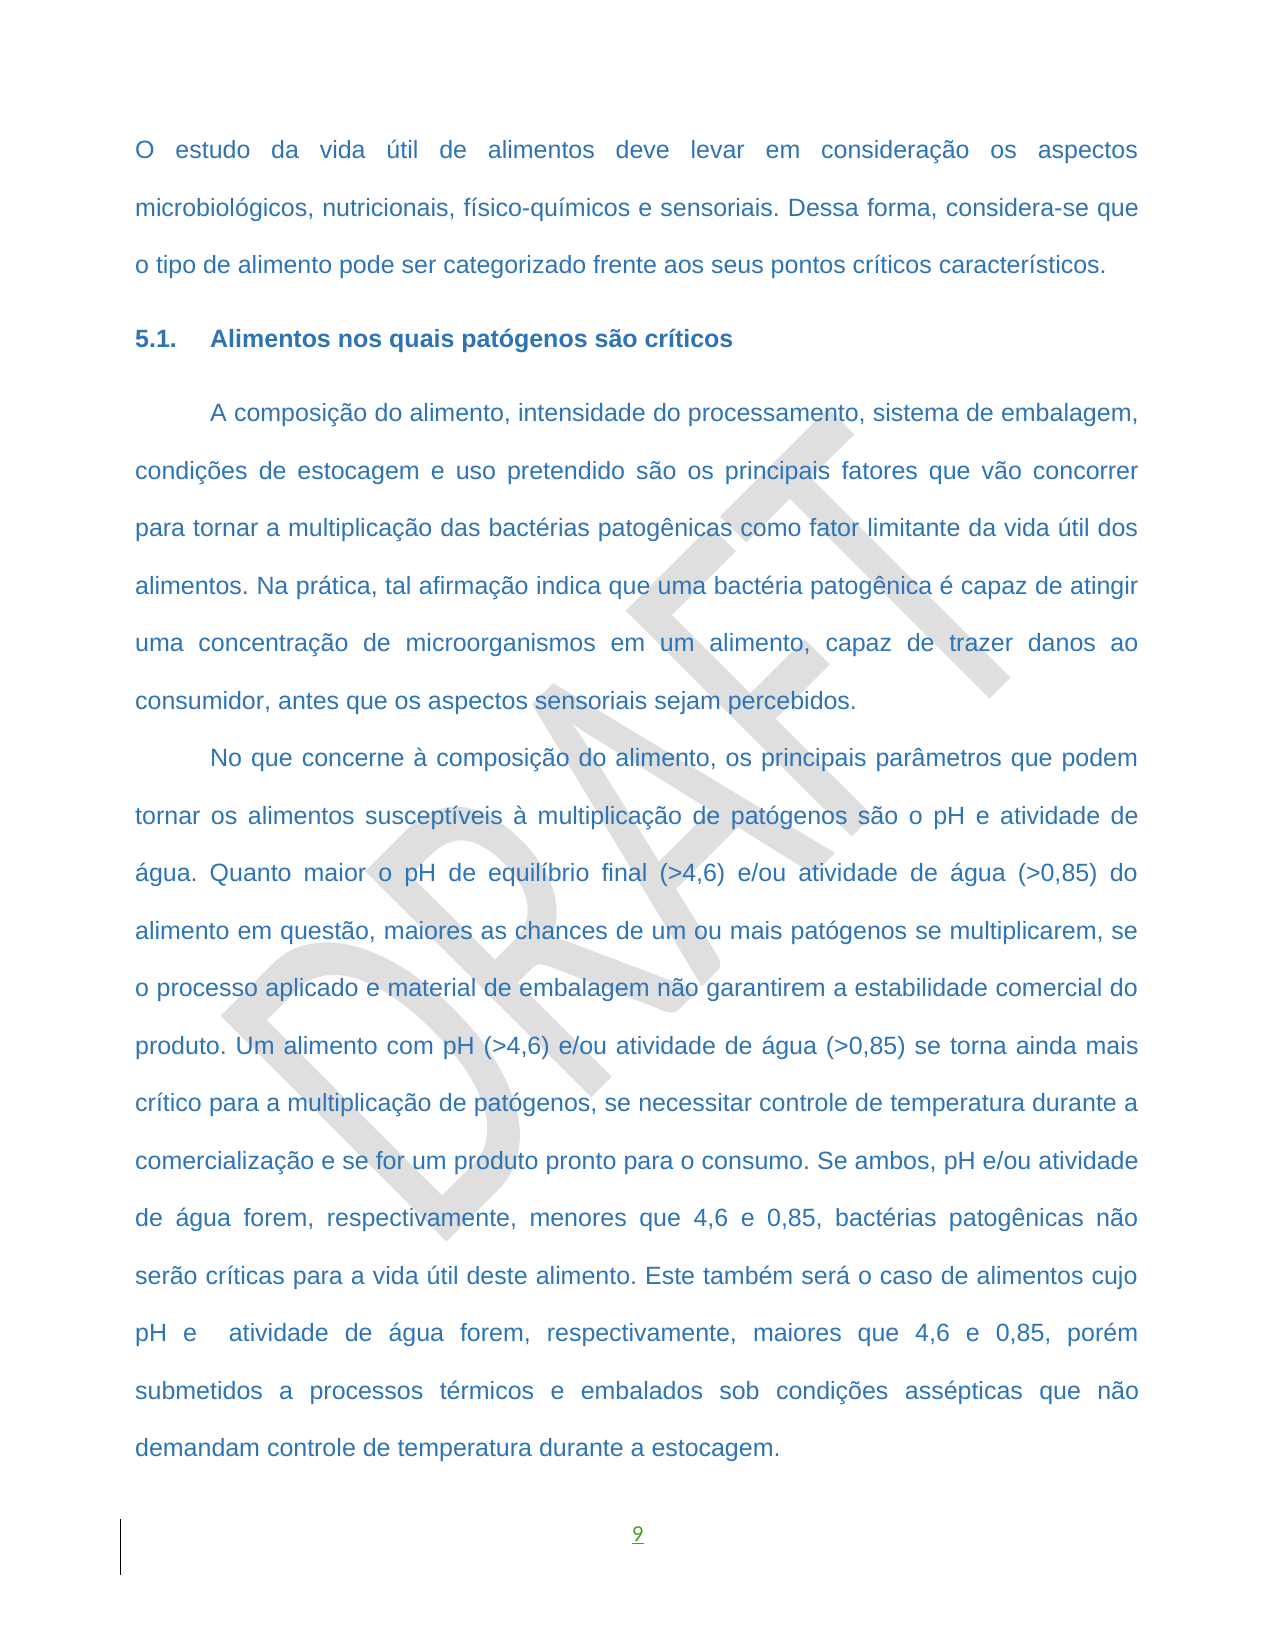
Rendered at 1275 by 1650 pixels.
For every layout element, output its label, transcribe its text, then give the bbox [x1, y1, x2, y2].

text A composição do alimento, intensidade do processamento, sistema de embalagem, condições de estocagem e uso pretendido são os principais fatores que vão concorrer para tornar a multiplicação das bactérias patogênicas como fator limitante da vida útil dos alimentos. Na prática, tal afirmação indica que uma bactéria patogênica é capaz de atingir uma concentração de microorganismos em um alimento, capaz de trazer danos ao consumidor, antes que os aspectos sensoriais sejam percebidos. [135, 398, 1140, 714]
text 5.1. Alimentos nos quais patógenos são críticos [135, 324, 1140, 353]
text O estudo da vida útil de alimentos deve levar em consideração os aspectos microbiológicos, nutricionais, físico-químicos e sensoriais. Dessa forma, considera-se que o tipo de alimento pode ser categorizado frente aos seus pontos críticos característicos. [135, 135, 1140, 279]
text No que concerne à composição do alimento, os principais parâmetros que podem tornar os alimentos susceptíveis à multiplicação de patógenos são o pH e atividade de água. Quanto maior o pH de equilíbrio final (>4,6) e/ou atividade de água (>0,85) do alimento em questão, maiores as chances de um ou mais patógenos se multiplicarem, se o processo aplicado e material de embalagem não garantirem a estabilidade comercial do produto. Um alimento com pH (>4,6) e/ou atividade de água (>0,85) se torna ainda mais crítico para a multiplicação de patógenos, se necessitar controle de temperatura durante a comercialização e se for um produto pronto para o consumo. Se ambos, pH e/ou atividade de água forem, respectivamente, menores que 4,6 e 0,85, bactérias patogênicas não serão críticas para a vida útil deste alimento. Este também será o caso de alimentos cujo pH e atividade de água forem, respectivamente, maiores que 4,6 e 0,85, porém submetidos a processos térmicos e embalados sob condições assépticas que não demandam controle de temperatura durante a estocagem. [135, 743, 1140, 1462]
